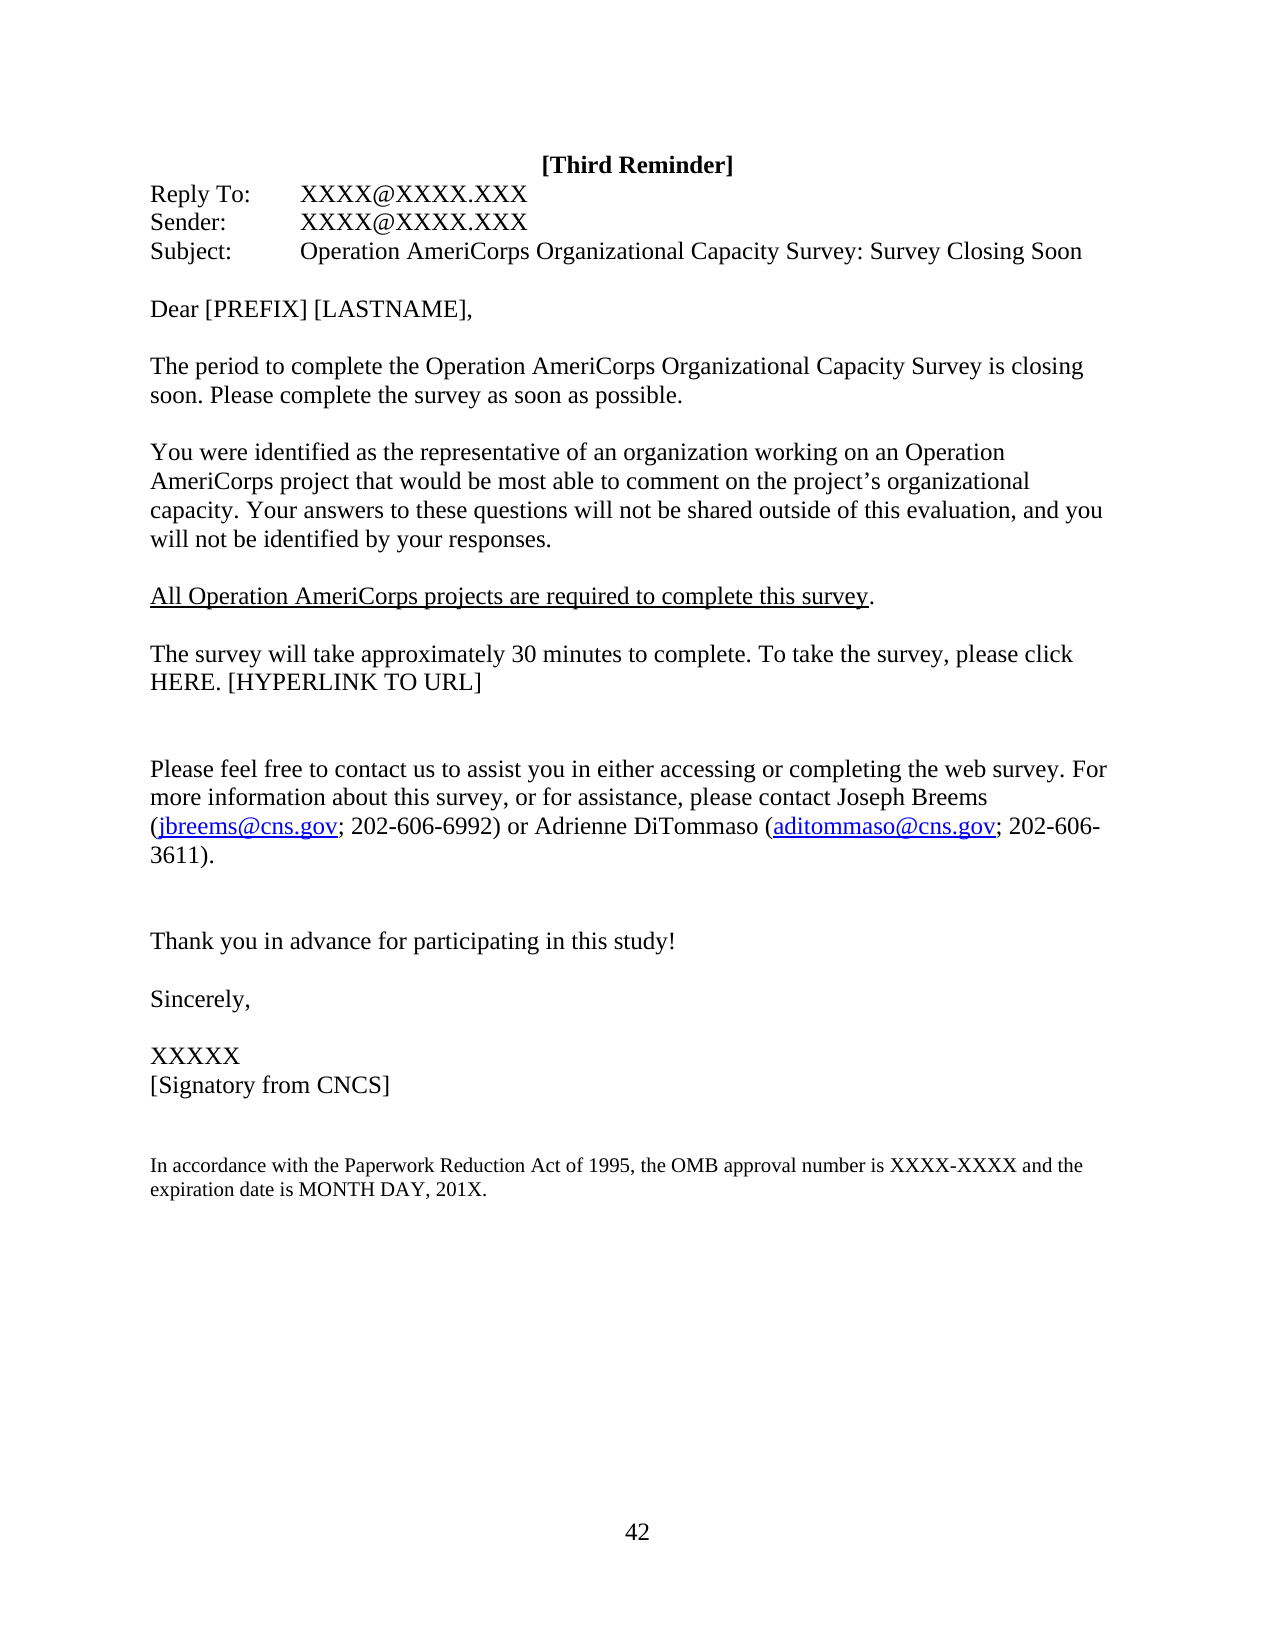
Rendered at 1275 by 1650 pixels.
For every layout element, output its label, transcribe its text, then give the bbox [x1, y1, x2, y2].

text The period to complete the Operation AmeriCorps Organizational Capacity Survey is closing soon. Please complete the survey as soon as possible. [150, 351, 1125, 409]
text You were identified as the representative of an organization working on an Operation AmeriCorps project that would be most able to comment on the project’s organizational capacity. Your answers to these questions will not be shared outside of this evaluation, and you will not be identified by your responses. [150, 437, 1125, 552]
text Dear [PREFIX] [LASTNAME], [150, 294, 1125, 322]
text Please feel free to contact us to assist you in either accessing or completing the web survey. For more information about this survey, or for assistance, please contact Joseph Breems (jbreems@cns.gov; 202-606-6992) or Adrienne DiTommaso (aditommaso@cns.gov; 202-606-3611). [150, 754, 1125, 869]
text Thank you in advance for participating in this study! [150, 926, 1125, 955]
text The survey will take approximately 30 minutes to complete. To take the survey, please click HERE. [HYPERLINK TO URL] [150, 639, 1125, 696]
text Reply To: XXXX@XXXX.XXX [150, 179, 1125, 207]
text All Operation AmeriCorps projects are required to complete this survey. [150, 581, 1125, 610]
text Sincerely, [150, 984, 1125, 1012]
text [Third Reminder] [150, 150, 1125, 179]
text In accordance with the Paperwork Reduction Act of 1995, the OMB approval number is XXXX-XXXX and the expiration date is MONTH DAY, 201X. [150, 1152, 1125, 1201]
text [Signatory from CNCS] [150, 1070, 1125, 1099]
text Subject: Operation AmeriCorps Organizational Capacity Survey: Survey Closing Soon [150, 236, 1125, 265]
text XXXXX [150, 1041, 1125, 1070]
text Sender: XXXX@XXXX.XXX [150, 207, 1125, 236]
